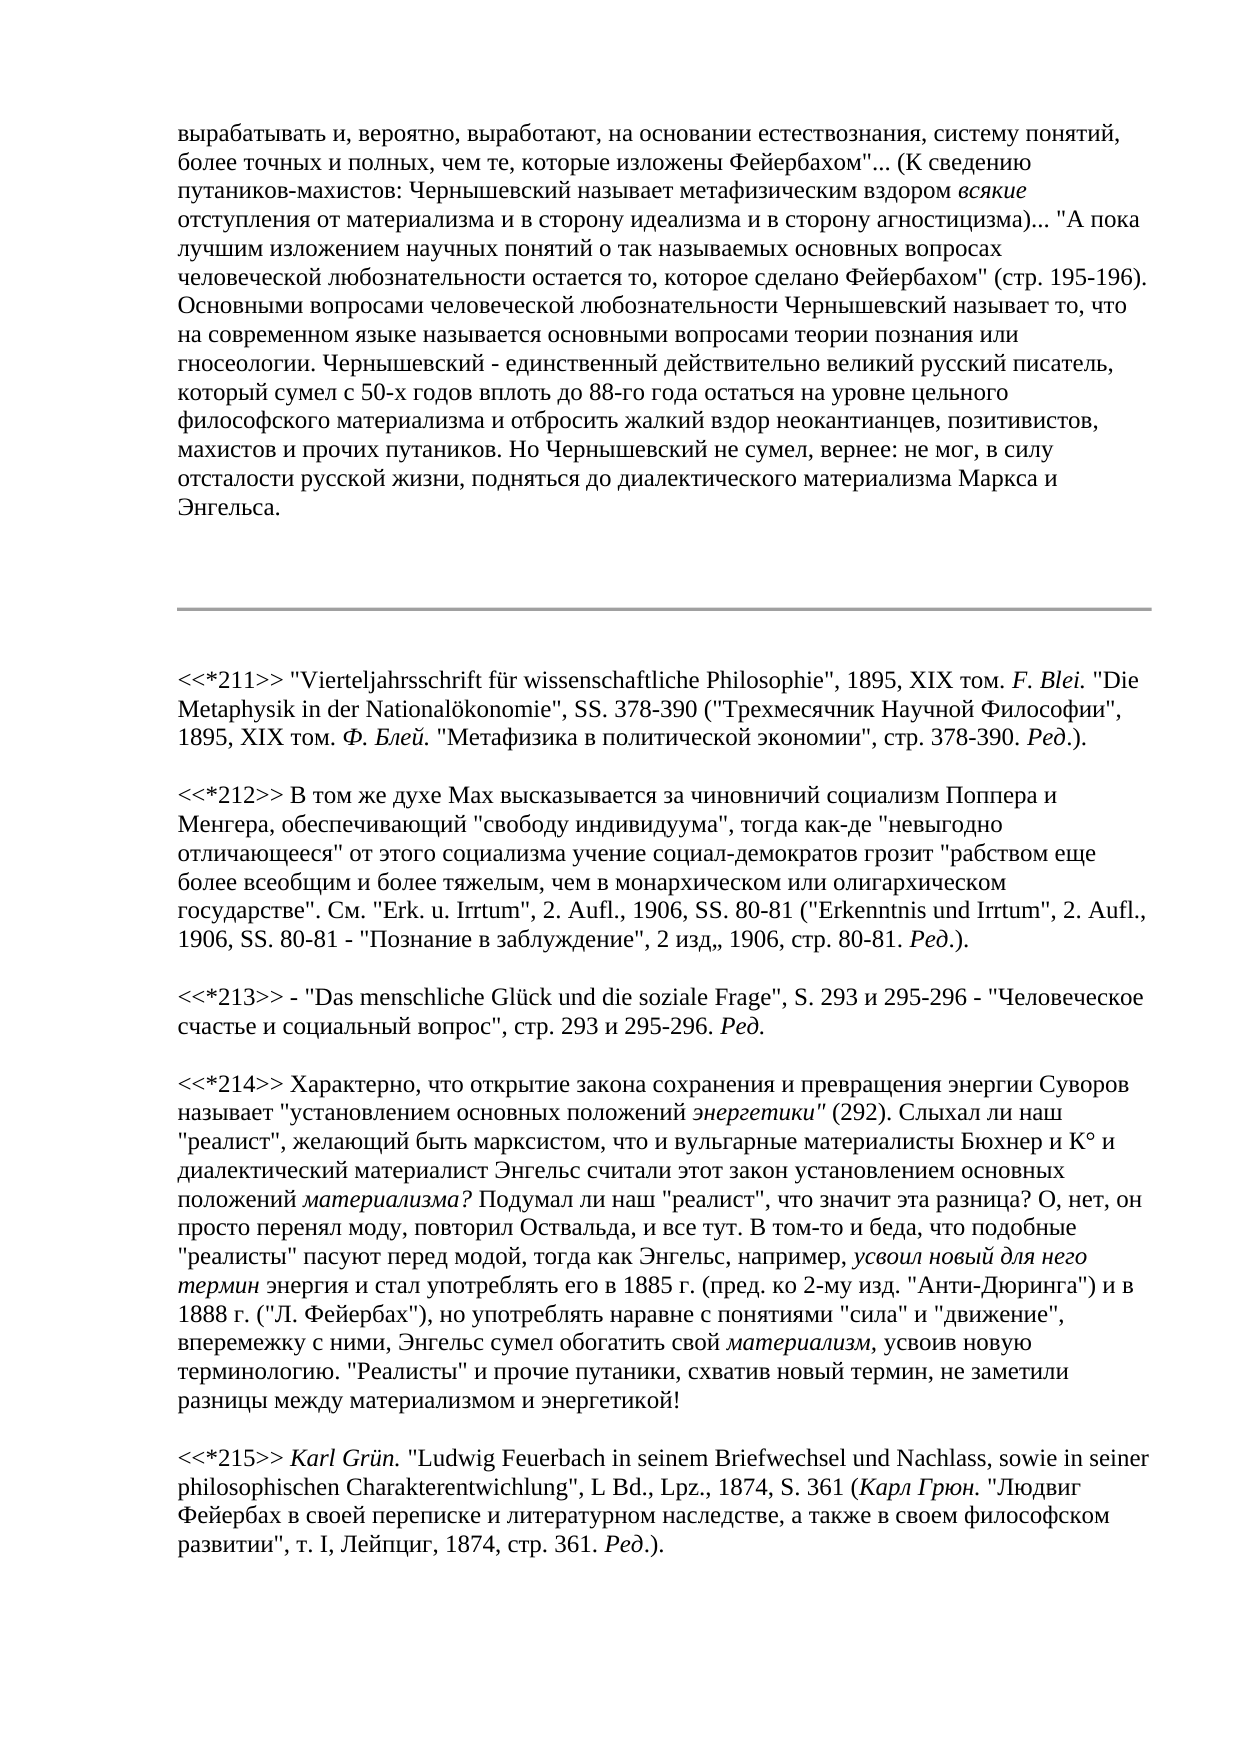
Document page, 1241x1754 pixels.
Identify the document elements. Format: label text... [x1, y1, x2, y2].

text <<*215>> Karl Grün. "Ludwig Feuerbach in seinem Briefwechsel und Nachlass, sowie in seiner philosophischen Charakterentwichlung", L Bd., Lpz., 1874, S. 361 (Карл Грюн. "Людвиг Фейербах в своей переписке и литературном наследстве, а также в своем философском развитии", т. I, Лейпциг, 1874, стр. 361. Ред.). [177, 1443, 1152, 1558]
text <<*212>> В том же духе Мах высказывается за чиновничий социализм Поппера и Менгера, обеспечивающий "свободу индивидуума", тогда как-де "невыгодно отличающееся" от этого социализма учение социал-демократов грозит "рабством еще более всеобщим и более тяжелым, чем в монархическом или олигархическом государстве". См. "Erk. u. Irrtum", 2. Aufl., 1906, SS. 80-81 ("Erkenntnis und Irrtum", 2. Aufl., 1906, SS. 80-81 - "Познание в заблуждение", 2 изд„ 1906, стр. 80-81. Ред.). [177, 780, 1152, 953]
text <<*214>> Характерно, что открытие закона сохранения и превращения энергии Суворов называет "установлением основных положений энергетики" (292). Слыхал ли наш "реалист", желающий быть марксистом, что и вульгарные материалисты Бюхнер и К° и диалектический материалист Энгельс считали этот закон установлением основных положений материализма? Подумал ли наш "реалист", что значит эта разница? О, нет, он просто перенял моду, повторил Оствальда, и все тут. В том-то и беда, что подобные "реалисты" пасуют перед модой, тогда как Энгельс, например, усвоил новый для него термин энергия и стал употреблять его в 1885 г. (пред. ко 2-му изд. "Анти-Дюринга") и в 1888 г. ("Л. Фейербах"), но употреблять наравне с понятиями "сила" и "движение", вперемежку с ними, Энгельс сумел обогатить свой материализм, усвоив новую терминологию. "Реалисты" и прочие путаники, схватив новый термин, не заметили разницы между материализмом и энергетикой! [177, 1069, 1152, 1414]
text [177, 118, 1152, 521]
text <<*213>> - "Das menschliche Glück und die soziale Frage", S. 293 и 295-296 - "Человеческое счастье и социальный вопрос", стр. 293 и 295-296. Ред. [177, 982, 1152, 1039]
text <<*211>> "Vierteljahrsschrift für wissenschaftliche Philosophie", 1895, XIX том. F. Blei. "Die Metaphysik in der Nationalökonomie", SS. 378-390 ("Трехмесячник Научной Философии", 1895, XIX том. Ф. Блей. "Метафизика в политической экономии", стр. 378-390. Ред.). [177, 665, 1152, 751]
